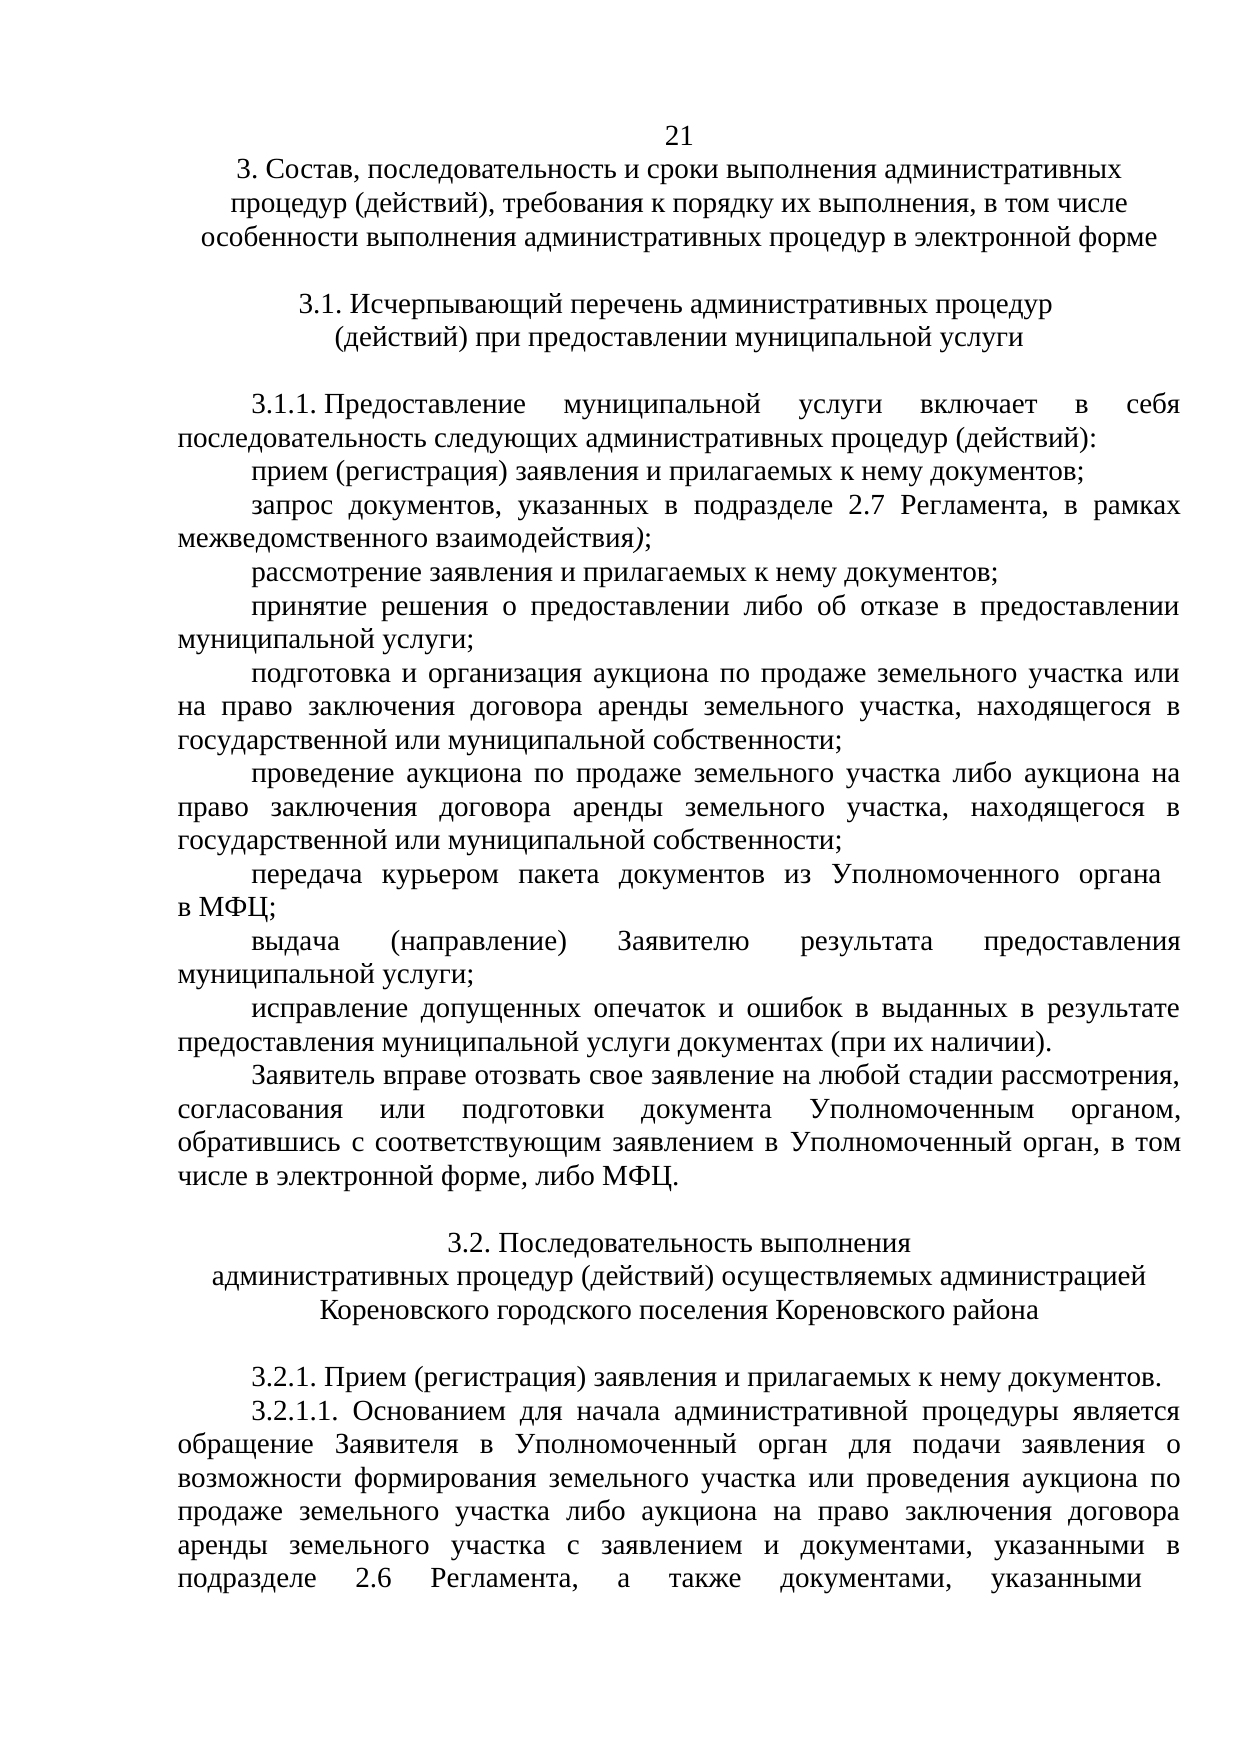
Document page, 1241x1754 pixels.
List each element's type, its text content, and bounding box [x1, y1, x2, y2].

text проведение аукциона по продаже земельного участка либо аукциона на право заключения договора аренды земельного участка, находящегося в государственной или муниципальной собственности; [177, 755, 1181, 856]
text 3.2. Последовательность выполнения [177, 1225, 1181, 1258]
text административных процедур (действий) осуществляемых администрацией Кореновского городского поселения Кореновского района [177, 1258, 1181, 1326]
text исправление допущенных опечаток и ошибок в выданных в результате предоставления муниципальной услуги документах (при их наличии). [177, 990, 1181, 1057]
text запрос документов, указанных в подразделе 2.7 Регламента, в рамках межведомственного взаимодействия); [177, 487, 1181, 554]
text подготовка и организация аукциона по продаже земельного участка или на право заключения договора аренды земельного участка, находящегося в государственной или муниципальной собственности; [177, 655, 1181, 755]
text прием (регистрация) заявления и прилагаемых к нему документов; [177, 453, 1181, 487]
text 3.1. Исчерпывающий перечень административных процедур (действий) при предоставлении муниципальной услуги [177, 286, 1181, 353]
text 3.1.1. Предоставление муниципальной услуги включает в себя последовательность следующих административных процедур (действий): [177, 386, 1181, 453]
text 3.2.1. Прием (регистрация) заявления и прилагаемых к нему документов. [177, 1359, 1181, 1393]
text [177, 1393, 1181, 1594]
text выдача (направление) Заявителю результата предоставления муниципальной услуги; [177, 923, 1181, 990]
text рассмотрение заявления и прилагаемых к нему документов; [177, 554, 1181, 588]
text 3. Состав, последовательность и сроки выполнения административных процедур (действий), требования к порядку их выполнения, в том числе особенности выполнения административных процедур в электронной форме [177, 152, 1181, 252]
text принятие решения о предоставлении либо об отказе в предоставлении муниципальной услуги; [177, 588, 1181, 655]
text передача курьером пакета документов из Уполномоченного органа в МФЦ; [177, 856, 1181, 923]
text Заявитель вправе отозвать свое заявление на любой стадии рассмотрения, согласования или подготовки документа Уполномоченным органом, обратившись с соответствующим заявлением в Уполномоченный орган, в том числе в электронной форме, либо МФЦ. [177, 1057, 1181, 1191]
